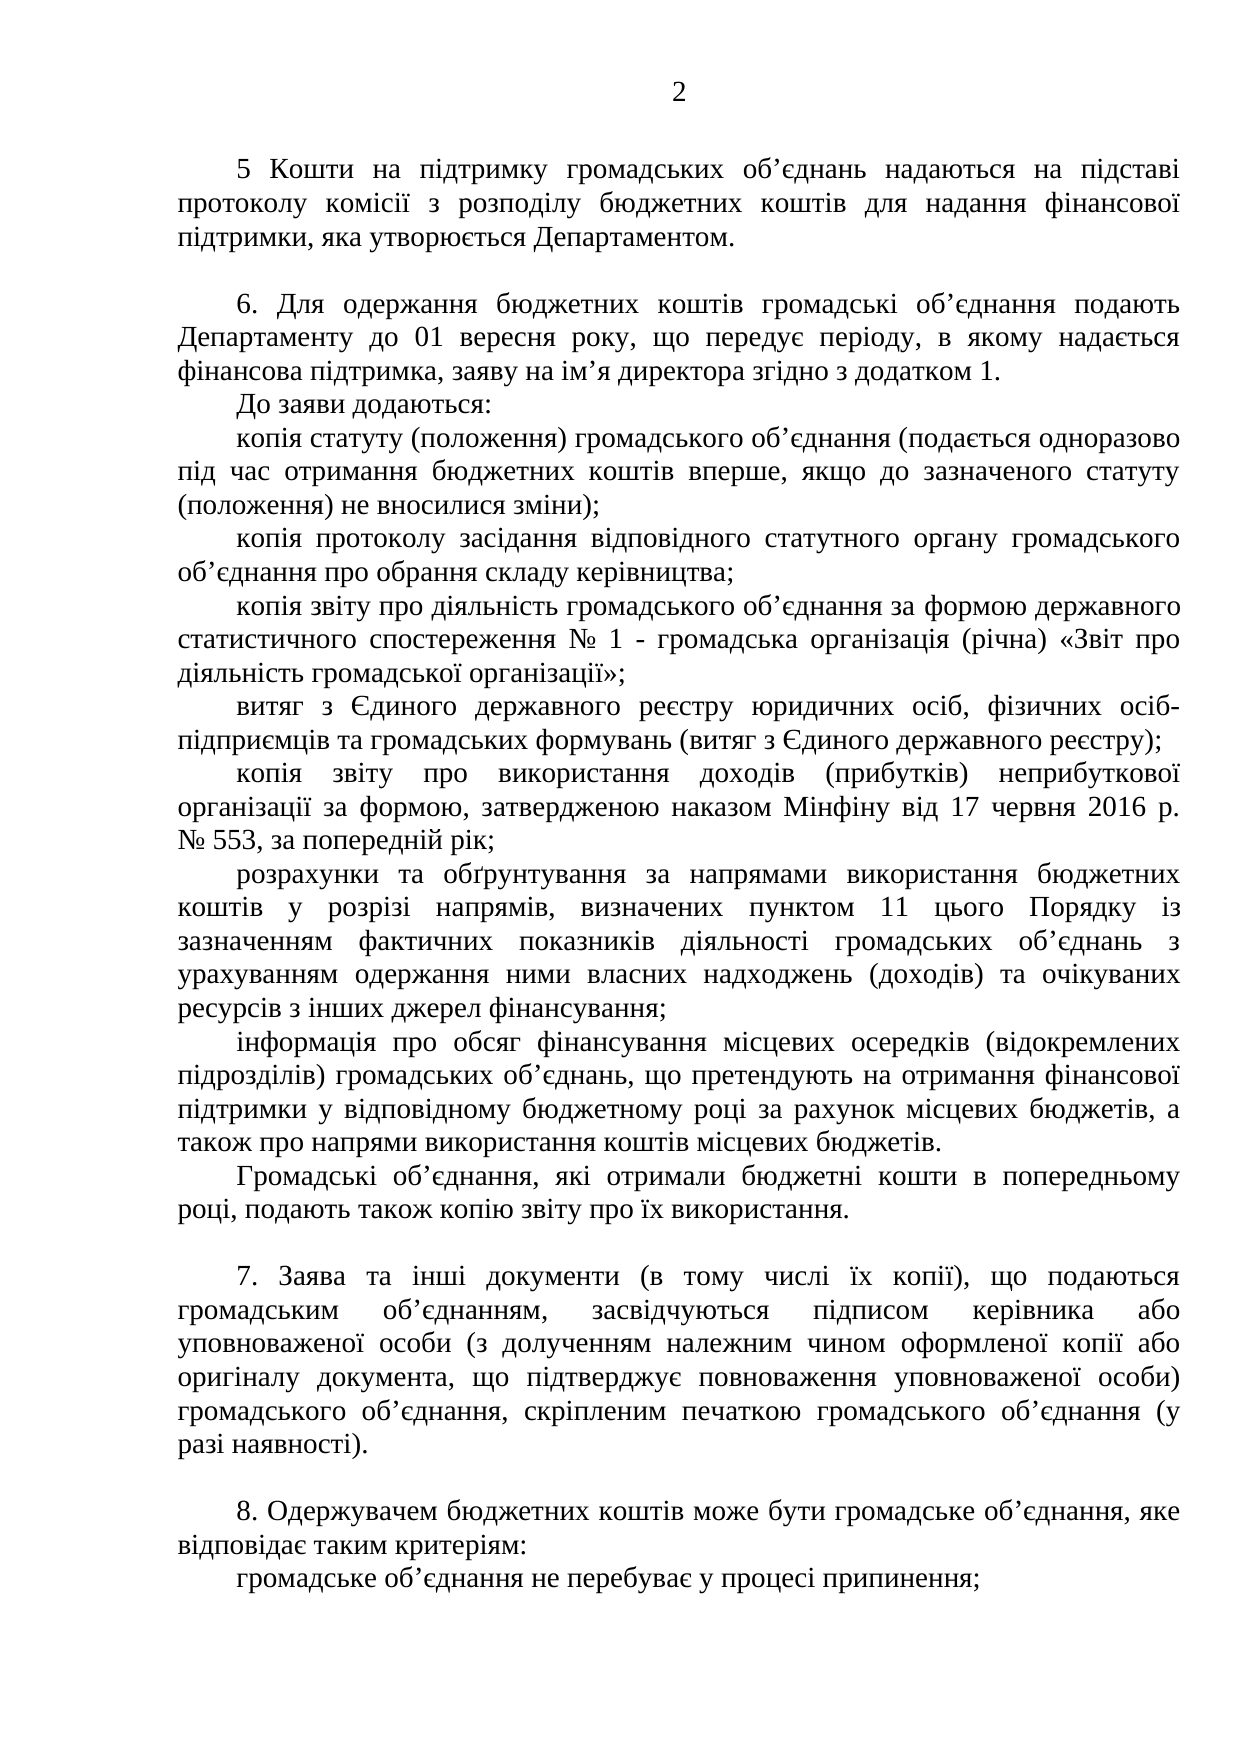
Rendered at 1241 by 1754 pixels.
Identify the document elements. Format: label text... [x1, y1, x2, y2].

text 6. Для одержання бюджетних коштів громадські об’єднання подають Департаменту до 01 вересня року, що передує періоду, в якому надається фінансова підтримка, заяву на ім’я директора згідно з додатком 1. [177, 286, 1181, 386]
text інформація про обсяг фінансування місцевих осередків (відокремлених підрозділів) громадських об’єднань, що претендують на отримання фінансової підтримки у відповідному бюджетному році за рахунок місцевих бюджетів, а також про напрями використання коштів місцевих бюджетів. [177, 1024, 1181, 1158]
text копія протоколу засідання відповідного статутного органу громадського об’єднання про обрання складу керівництва; [177, 521, 1181, 588]
text 5 Кошти на підтримку громадських об’єднань надаються на підставі протоколу комісії з розподілу бюджетних коштів для надання фінансової підтримки, яка утворюється Департаментом. [177, 152, 1181, 252]
text громадське об’єднання не перебуває у процесі припинення; [177, 1560, 1181, 1594]
text Громадські об’єднання, які отримали бюджетні кошти в попередньому році, подають також копію звіту про їх використання. [177, 1158, 1181, 1225]
text 8. Одержувачем бюджетних коштів може бути громадське об’єднання, яке відповідає таким критеріям: [177, 1493, 1181, 1560]
text розрахунки та обґрунтування за напрямами використання бюджетних коштів у розрізі напрямів, визначених пунктом 11 цього Порядку із зазначенням фактичних показників діяльності громадських об’єднань з урахуванням одержання ними власних надходжень (доходів) та очікуваних ресурсів з інших джерел фінансування; [177, 856, 1181, 1024]
text копія статуту (положення) громадського об’єднання (подається одноразово під час отримання бюджетних коштів вперше, якщо до зазначеного статуту (положення) не вносилися зміни); [177, 420, 1181, 521]
text 7. Заява та інші документи (в тому числі їх копії), що подаються громадським об’єднанням, засвідчуються підписом керівника або уповноваженої особи (з долученням належним чином оформленої копії або оригіналу документа, що підтверджує повноваження уповноваженої особи) громадського об’єднання, скріпленим печаткою громадського об’єднання (у разі наявності). [177, 1258, 1181, 1460]
text витяг з Єдиного державного реєстру юридичних осіб, фізичних осіб-підприємців та громадських формувань (витяг з Єдиного державного реєстру); [177, 688, 1181, 755]
text копія звіту про діяльність громадського об’єднання за формою державного статистичного спостереження № 1 - громадська організація (річна) «Звіт про діяльність громадської організації»; [177, 588, 1181, 688]
text До заяви додаються: [177, 386, 1181, 420]
text копія звіту про використання доходів (прибутків) неприбуткової організації за формою, затвердженою наказом Мінфіну від 17 червня 2016 р. № 553, за попередній рік; [177, 755, 1181, 856]
